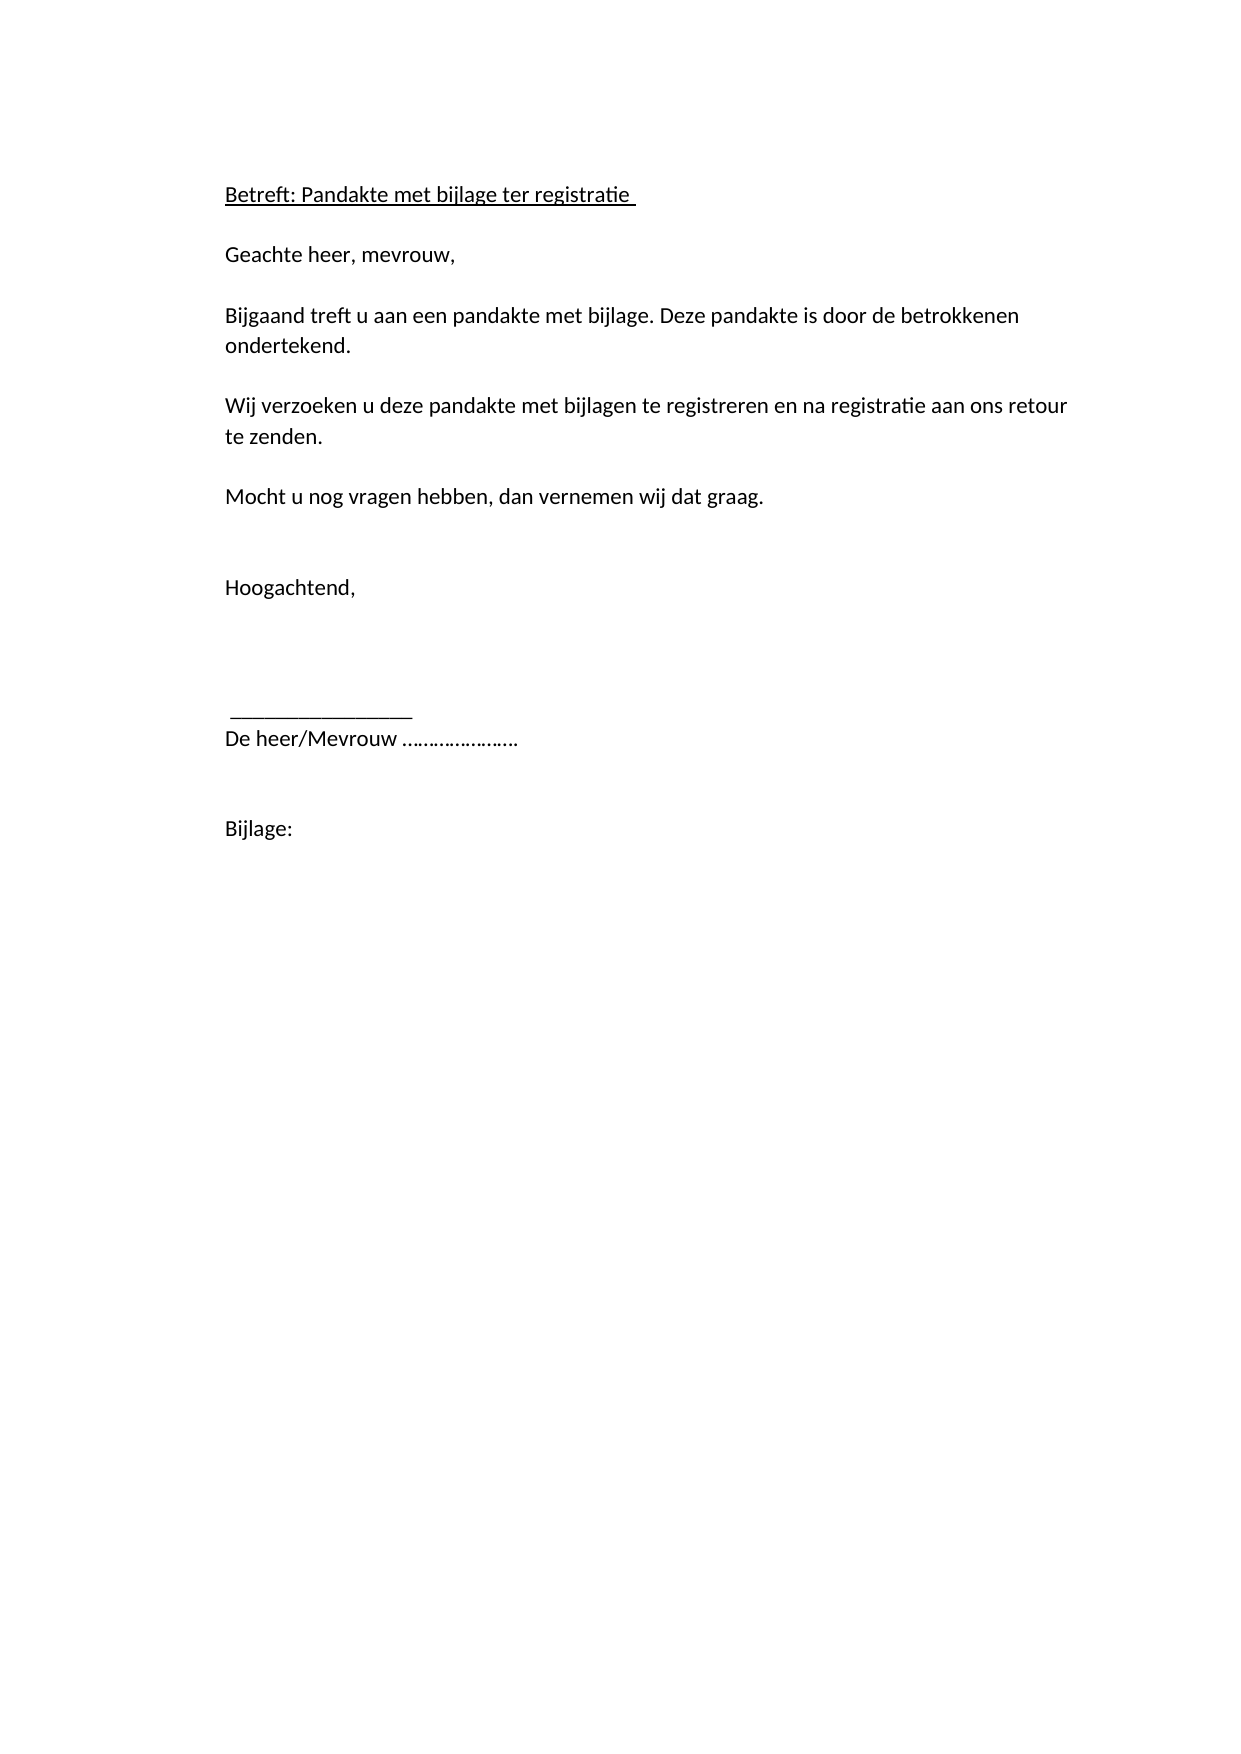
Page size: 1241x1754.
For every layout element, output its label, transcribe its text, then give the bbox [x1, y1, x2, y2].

list Betreft: Pandakte met bijlage ter registratie [225, 180, 1090, 208]
list Bijlage: [225, 814, 1090, 843]
list Hoogachtend, [225, 573, 1090, 601]
list Mocht u nog vragen hebben, dan vernemen wij dat graag. [225, 482, 1090, 510]
list Bijgaand treft u aan een pandakte met bijlage. Deze pandakte is door de betrokkenen ondertekend. [225, 301, 1090, 359]
list Wij verzoeken u deze pandakte met bijlagen te registreren en na registratie aan ons retour te zenden. [225, 392, 1090, 450]
list Geachte heer, mevrouw, [225, 241, 1090, 269]
list De heer/Mevrouw …………………. [225, 724, 1090, 752]
list ________________ [225, 694, 1090, 722]
